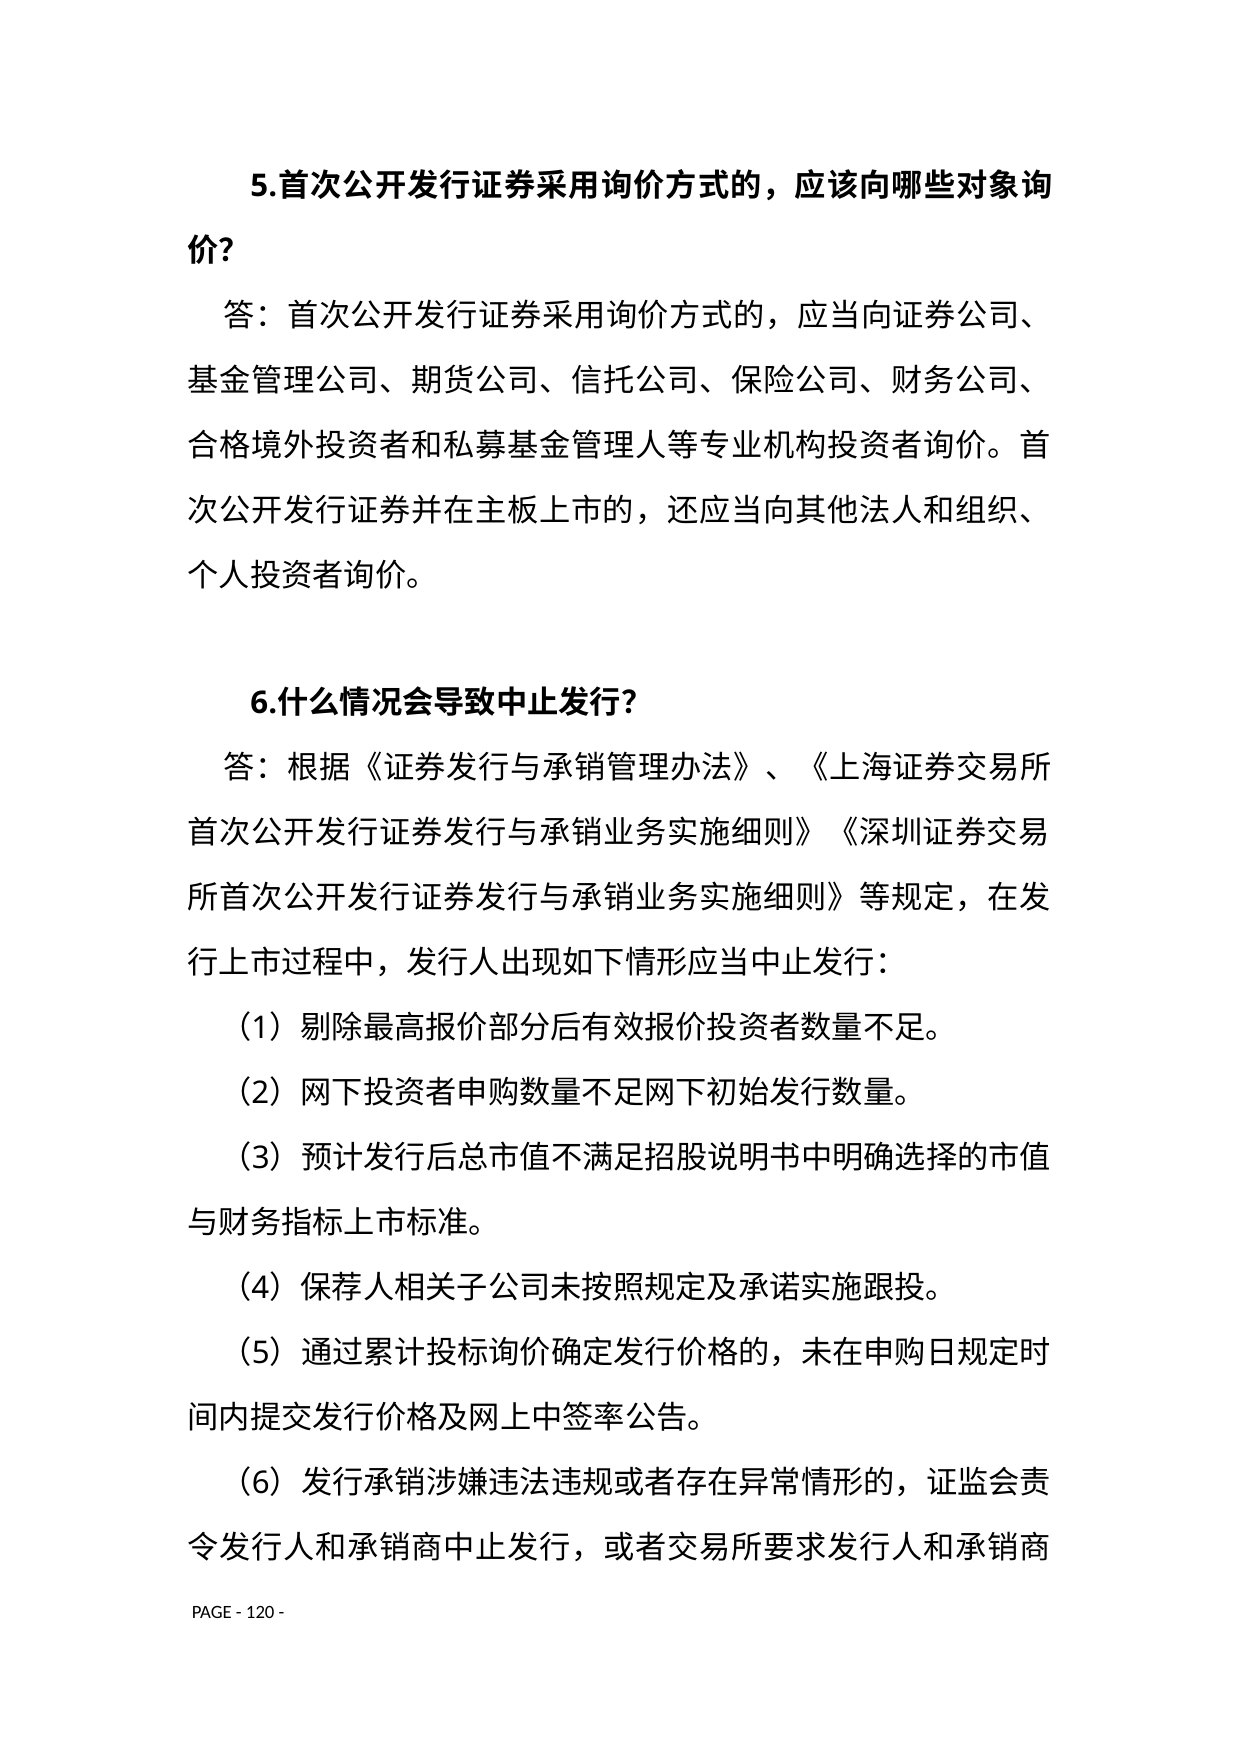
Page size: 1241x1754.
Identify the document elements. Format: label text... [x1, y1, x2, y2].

text （3）预计发行后总市值不满足招股说明书中明确选择的市值与财务指标上市标准。 [187, 1122, 1053, 1252]
text 答：首次公开发行证券采用询价方式的，应当向证券公司、基金管理公司、期货公司、信托公司、保险公司、财务公司、合格境外投资者和私募基金管理人等专业机构投资者询价。首次公开发行证券并在主板上市的，还应当向其他法人和组织、个人投资者询价。 [187, 280, 1053, 605]
text 6.什么情况会导致中止发行？ [187, 667, 1053, 732]
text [187, 1447, 1053, 1577]
text 答：根据《证券发行与承销管理办法》、《上海证券交易所首次公开发行证券发行与承销业务实施细则》《深圳证券交易所首次公开发行证券发行与承销业务实施细则》等规定，在发行上市过程中，发行人出现如下情形应当中止发行： [187, 732, 1053, 992]
text 5.首次公开发行证券采用询价方式的，应该向哪些对象询价？ [187, 150, 1053, 280]
text （2）网下投资者申购数量不足网下初始发行数量。 [187, 1057, 1053, 1122]
text （4）保荐人相关子公司未按照规定及承诺实施跟投。 [187, 1252, 1053, 1317]
text （5）通过累计投标询价确定发行价格的，未在申购日规定时间内提交发行价格及网上中签率公告。 [187, 1317, 1053, 1447]
text （1）剔除最高报价部分后有效报价投资者数量不足。 [187, 992, 1053, 1057]
